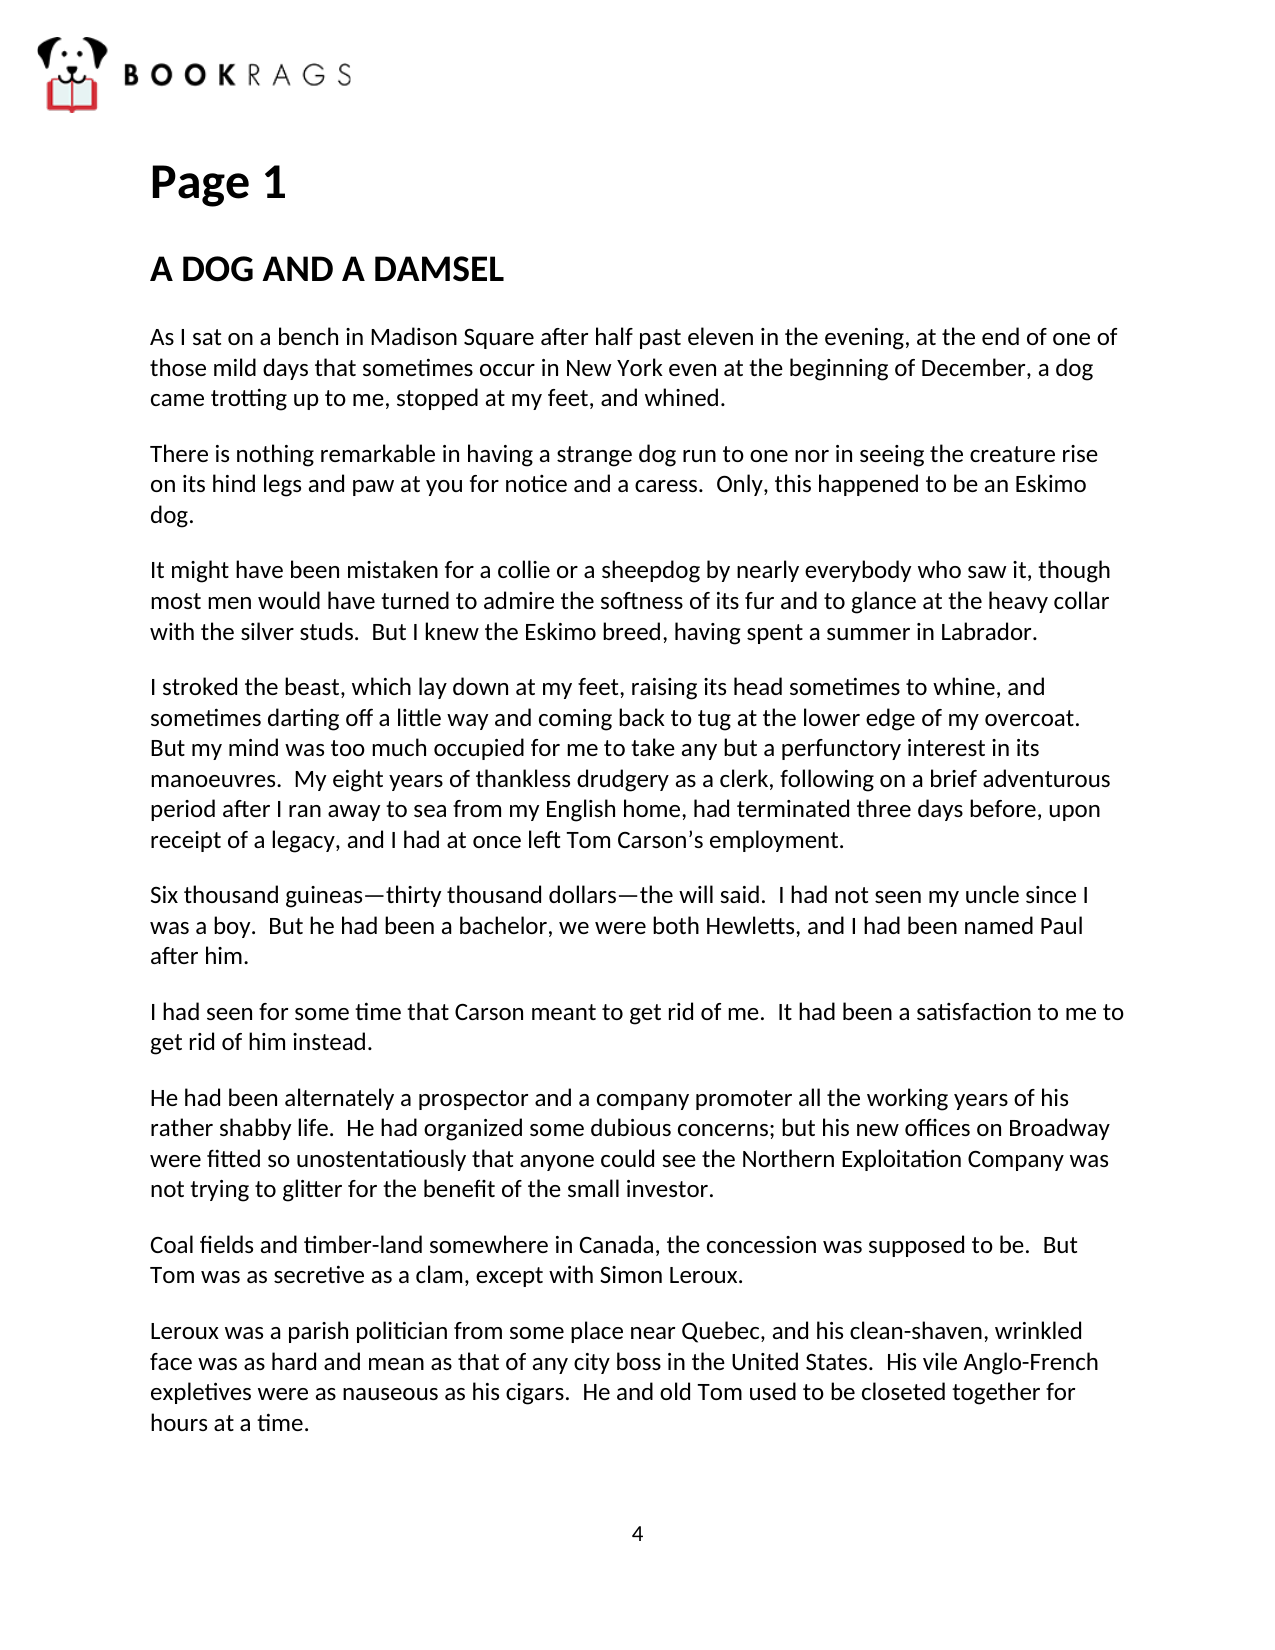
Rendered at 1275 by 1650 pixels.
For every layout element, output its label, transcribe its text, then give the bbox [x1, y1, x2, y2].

text Six thousand guineas—­thirty thousand dollars—­the will said. I had not seen my uncle since I was a boy. But he had been a bachelor, we were both Hewletts, and I had been named Paul after him. [150, 879, 1125, 971]
text I had seen for some time that Carson meant to get rid of me. It had been a satisfaction to me to get rid of him instead. [150, 996, 1125, 1057]
text As I sat on a bench in Madison Square after half past eleven in the evening, at the end of one of those mild days that sometimes occur in New York even at the beginning of December, a dog came trotting up to me, stopped at my feet, and whined. [150, 322, 1125, 413]
text Leroux was a parish politician from some place near Quebec, and his clean-shaven, wrinkled face was as hard and mean as that of any city boss in the United States. His vile Anglo-French expletives were as nauseous as his cigars. He and old Tom used to be closeted together for hours at a time. [150, 1315, 1125, 1437]
text I stroked the beast, which lay down at my feet, raising its head sometimes to whine, and sometimes darting off a little way and coming back to tug at the lower edge of my overcoat. But my mind was too much occupied for me to take any but a perfunctory interest in its manoeuvres. My eight years of thankless drudgery as a clerk, following on a brief adventurous period after I ran away to sea from my English home, had terminated three days before, upon receipt of a legacy, and I had at once left Tom Carson’s employment. [150, 671, 1125, 854]
text A DOG AND A DAMSEL [150, 244, 1125, 290]
text There is nothing remarkable in having a strange dog run to one nor in seeing the creature rise on its hind legs and paw at you for notice and a caress. Only, this happened to be an Eskimo dog. [150, 438, 1125, 530]
text He had been alternately a prospector and a company promoter all the working years of his rather shabby life. He had organized some dubious concerns; but his new offices on Broadway were fitted so unostentatiously that anyone could see the Northern Exploitation Company was not trying to glitter for the benefit of the small investor. [150, 1082, 1125, 1204]
text Page 1 [150, 150, 1125, 211]
text It might have been mistaken for a collie or a sheepdog by nearly everybody who saw it, though most men would have turned to admire the softness of its fur and to glance at the heavy collar with the silver studs. But I knew the Eskimo breed, having spent a summer in Labrador. [150, 555, 1125, 646]
text Coal fields and timber-land somewhere in Canada, the concession was supposed to be. But Tom was as secretive as a clam, except with Simon Leroux. [150, 1229, 1125, 1290]
picture [37, 37, 351, 113]
